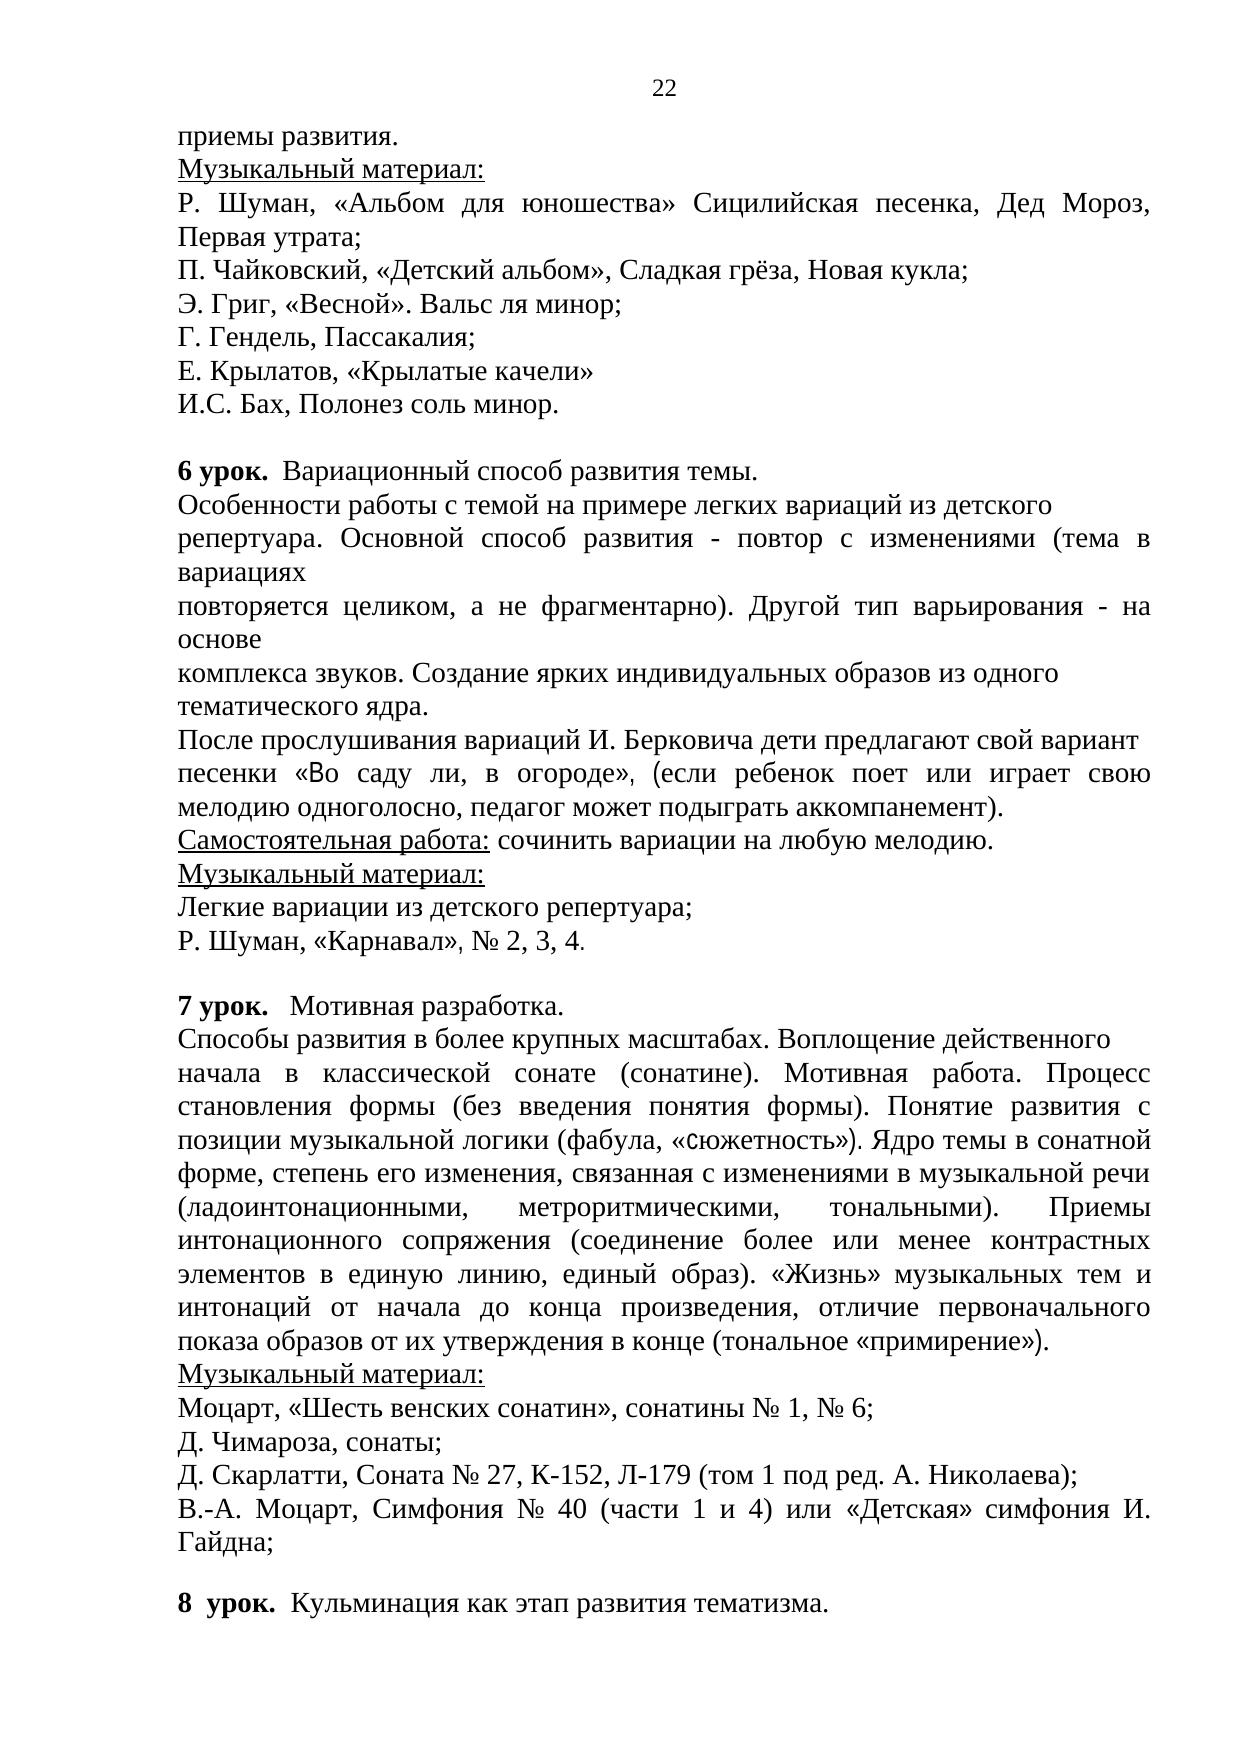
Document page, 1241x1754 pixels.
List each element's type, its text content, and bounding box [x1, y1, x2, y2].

text начала в классической сонате (сонатине). Мотивная работа. Процесс становления формы (без введения понятия формы). Понятие развития с позиции музыкальной логики (фабула, «сюжетность»). Ядро темы в сонатной форме, степень его изменения, связанная с изменениями в музыкальной речи (ладоинтонационными, метроритмическими, тональными). Приемы интонационного сопряжения (соединение более или менее контрастных элементов в единую линию, единый образ). «Жизнь» музыкальных тем и интонаций от начала до конца произведения, отличие первоначального показа образов от их утверждения в конце (тональное «примирение»). [177, 1055, 1152, 1357]
text Г. Гендель, Пассакалия; [177, 319, 1152, 353]
text Музыкальный материал: [177, 1357, 1152, 1390]
text Р. Шуман, «Альбом для юношества» Сицилийская песенка, Дед Мороз, Первая утрата; [177, 185, 1152, 252]
text песенки «Во саду ли, в огороде», (если ребенок поет или играет свою мелодию одноголосно, педагог может подыграть аккомпанемент). [177, 755, 1152, 822]
text П. Чайковский, «Детский альбом», Сладкая грёза, Новая кукла; [177, 252, 1152, 286]
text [177, 118, 1152, 152]
text Д. Скарлатти, Соната № 27, К-152, Л-179 (том 1 под ред. А. Николаева); [177, 1457, 1152, 1491]
text Е. Крылатов, «Крылатые качели» [177, 353, 1152, 386]
text 6 урок. Вариационный способ развития темы. [177, 453, 1152, 487]
text Особенности работы с темой на примере легких вариаций из детского [177, 487, 1152, 521]
text После прослушивания вариаций И. Берковича дети предлагают свой вариант [177, 722, 1152, 755]
text 7 урок. Мотивная разработка. [177, 988, 1152, 1021]
text Легкие вариации из детского репертуара; [177, 889, 1152, 923]
text повторяется целиком, а не фрагментарно). Другой тип варьирования - на основе [177, 588, 1152, 655]
text Самостоятельная работа: сочинить вариации на любую мелодию. [177, 822, 1152, 856]
text В.-А. Моцарт, Симфония № 40 (части 1 и 4) или «Детская» симфония И. Гайдна; [177, 1491, 1152, 1558]
text репертуара. Основной способ развития - повтор с изменениями (тема в вариациях [177, 521, 1152, 588]
text Р. Шуман, «Карнавал», № 2, 3, 4. [177, 923, 1152, 957]
text И.С. Бах, Полонез соль минор. [177, 386, 1152, 420]
text Моцарт, «Шесть венских сонатин», сонатины № 1, № 6; [177, 1390, 1152, 1424]
text тематического ядра. [177, 688, 1152, 722]
text Д. Чимароза, сонаты; [177, 1424, 1152, 1457]
text Музыкальный материал: [177, 152, 1152, 185]
text комплекса звуков. Создание ярких индивидуальных образов из одного [177, 655, 1152, 688]
text Э. Григ, «Весной». Вальс ля минор; [177, 286, 1152, 319]
text Способы развития в более крупных масштабах. Воплощение действенного [177, 1021, 1152, 1055]
text 8 урок. Кульминация как этап развития тематизма. [177, 1586, 1152, 1619]
text Музыкальный материал: [177, 856, 1152, 889]
